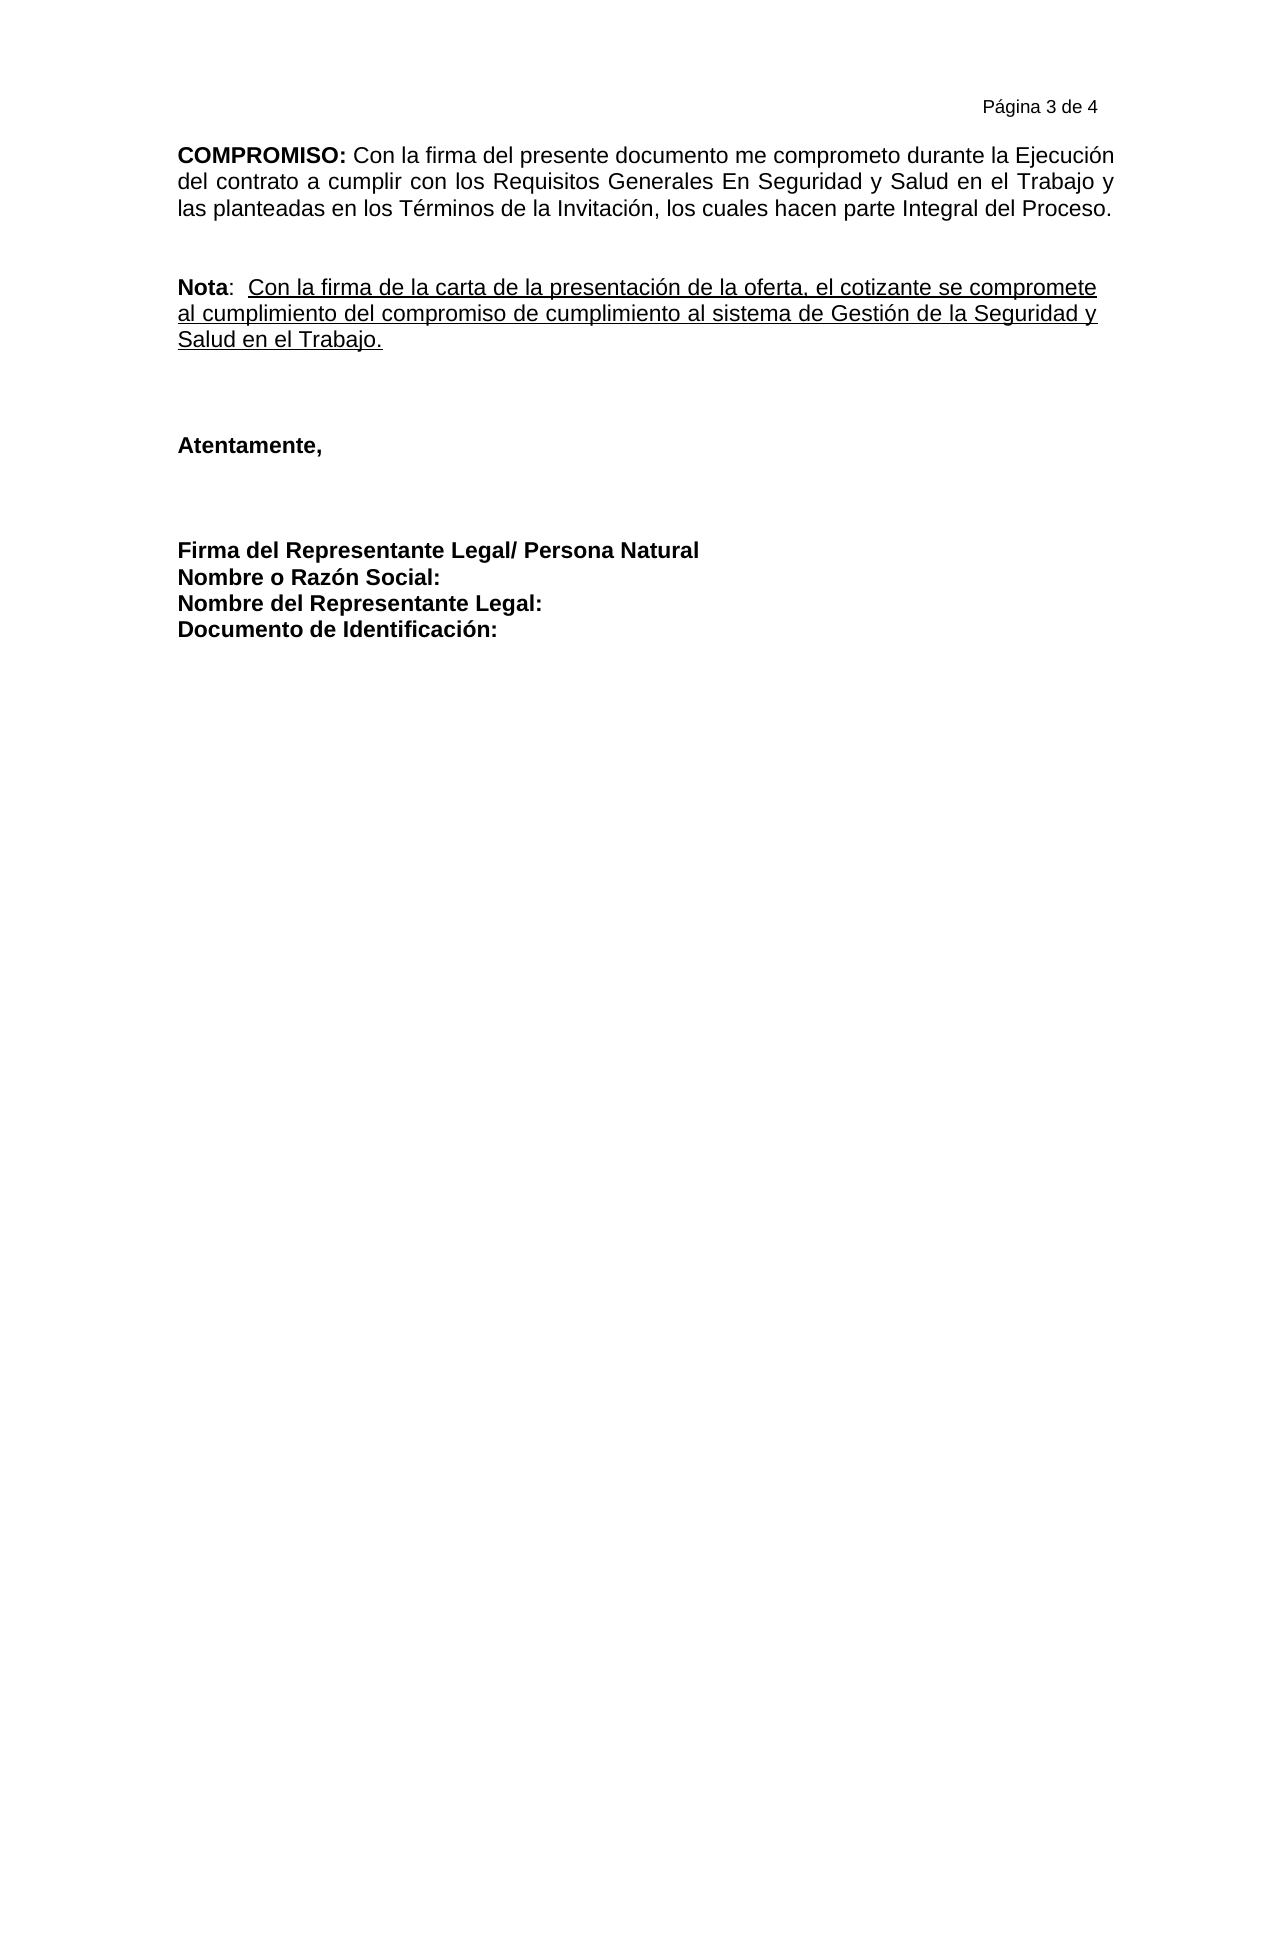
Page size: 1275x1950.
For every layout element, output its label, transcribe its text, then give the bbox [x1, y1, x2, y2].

text Nota: Con la firma de la carta de la presentación de la oferta, el cotizante se compromete al cumplimiento del compromiso de cumplimiento al sistema de Gestión de la Seguridad y Salud en el Trabajo. [177, 324, 1098, 353]
text Nombre del Representante Legal: [177, 590, 1098, 616]
text Nombre o Razón Social: [177, 563, 1098, 590]
text Nota: Con la firma de la carta de la presentación de la oferta, el cotizante se compromete al cumplimiento del compromiso de cumplimiento al sistema de Gestión de la Seguridad y Salud en el Trabajo. [177, 274, 1098, 323]
text COMPROMISO: Con la firma del presente documento me comprometo durante la Ejecución del contrato a cumplir con los Requisitos Generales En Seguridad y Salud en el Trabajo y las planteadas en los Términos de la Invitación, los cuales hacen parte Integral del Proceso. [177, 142, 1115, 221]
text Atentamente, [177, 432, 1098, 458]
text Documento de Identificación: [177, 616, 1098, 643]
text Firma del Representante Legal/ Persona Natural [177, 537, 1098, 563]
